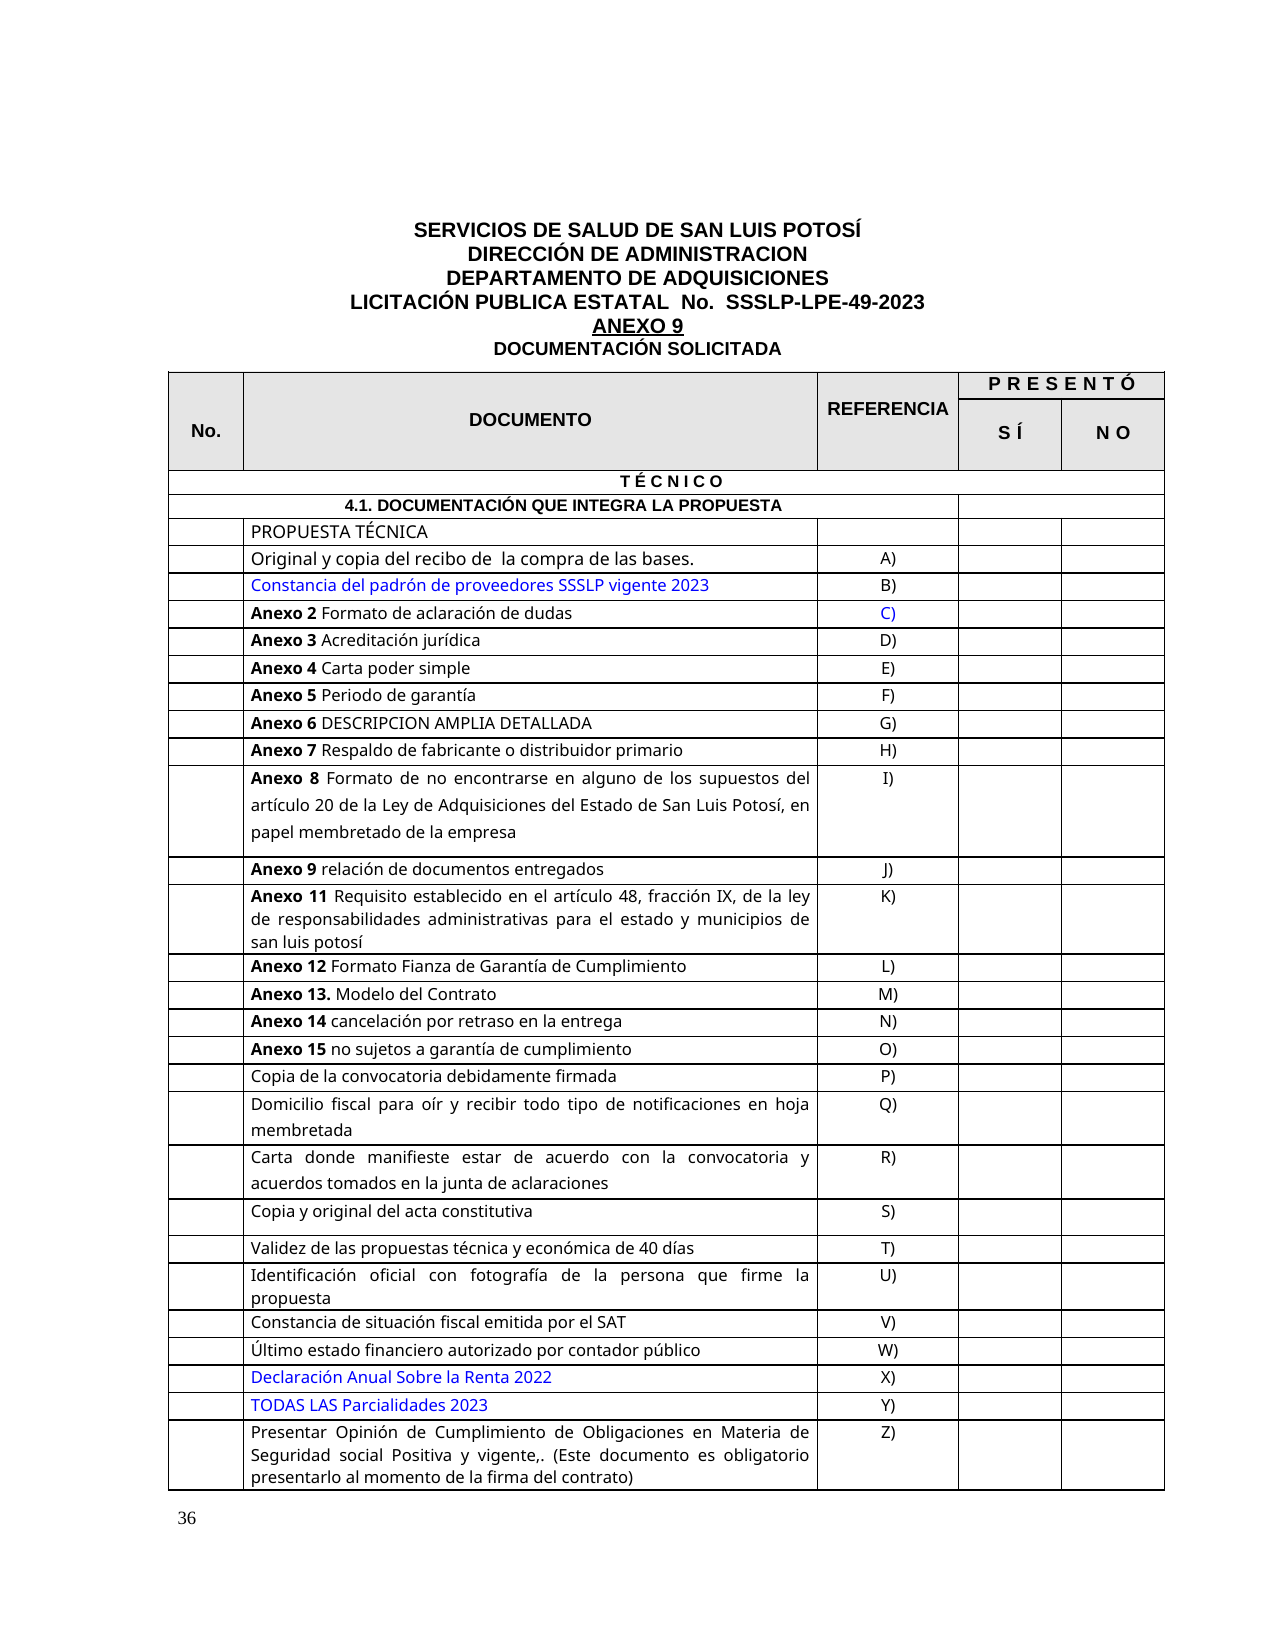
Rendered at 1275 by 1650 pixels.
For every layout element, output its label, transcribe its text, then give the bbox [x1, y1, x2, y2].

table_cell [169, 1366, 243, 1392]
table_cell Anexo 9 relación de documentos entregados [244, 858, 817, 883]
table_cell [959, 495, 1164, 518]
table_cell [959, 858, 1061, 883]
table_cell Validez de las propuestas técnica y económica de 40 días [244, 1236, 817, 1262]
table_cell [169, 739, 243, 765]
table_cell [959, 519, 1061, 545]
table_cell Y) [818, 1393, 958, 1419]
table_header REFERENCIA [818, 373, 958, 470]
table_cell Identificación oficial con fotografía de la persona que firme la propuesta [244, 1264, 817, 1309]
table_cell Anexo 6 DESCRIPCION AMPLIA DETALLADA [244, 711, 817, 737]
table_cell [169, 656, 243, 682]
text SERVICIOS DE SALUD DE SAN LUIS POTOSÍ [177, 218, 1098, 242]
text DOCUMENTACIÓN SOLICITADA [177, 337, 1098, 359]
table_cell Presentar Opinión de Cumplimiento de Obligaciones en Materia de Seguridad social Positiva y vigente,. (Este documento es obligatorio presentarlo al momento de la firma del contrato) [244, 1421, 817, 1489]
table_cell [1062, 885, 1164, 953]
table_cell [169, 1421, 243, 1489]
table_cell W) [818, 1338, 958, 1364]
subtitle ANEXO 9 [177, 313, 1098, 337]
table_cell [1062, 1264, 1164, 1309]
table_cell F) [818, 684, 958, 710]
table_cell R) [818, 1146, 958, 1198]
table_cell [959, 1338, 1061, 1364]
table_cell [959, 711, 1061, 737]
table_cell [1062, 1366, 1164, 1392]
table_cell [959, 574, 1061, 600]
table_cell [959, 1010, 1061, 1036]
table_cell [959, 1037, 1061, 1063]
table_cell E) [818, 656, 958, 682]
table_cell [959, 1264, 1061, 1309]
table_cell Constancia del padrón de proveedores SSSLP vigente 2023 [244, 574, 817, 600]
table_header No. [169, 373, 243, 470]
table_cell [1062, 858, 1164, 883]
table_cell [818, 519, 958, 545]
table_cell [1062, 739, 1164, 765]
table_cell Z) [818, 1421, 958, 1489]
table_cell [169, 858, 243, 883]
table_cell [169, 684, 243, 710]
table_cell K) [818, 885, 958, 953]
table_cell [1062, 1200, 1164, 1235]
table_cell [169, 1311, 243, 1337]
table_cell [169, 1146, 243, 1198]
table_cell Copia de la convocatoria debidamente firmada [244, 1065, 817, 1091]
table_cell [959, 601, 1061, 627]
table_cell [169, 955, 243, 981]
table_cell Original y copia del recibo de la compra de las bases. [244, 546, 817, 572]
table_cell M) [818, 982, 958, 1008]
table_cell [959, 1146, 1061, 1198]
table_cell [959, 1393, 1061, 1419]
table_cell [1062, 1421, 1164, 1489]
table_cell U) [818, 1264, 958, 1309]
table_cell [169, 766, 243, 856]
table_cell [1062, 1338, 1164, 1364]
table_cell [169, 711, 243, 737]
table_cell [169, 1393, 243, 1419]
table_cell [169, 601, 243, 627]
table_cell [959, 1065, 1061, 1091]
table_cell D) [818, 629, 958, 655]
table_cell T É C N I C O [169, 471, 1164, 494]
table_cell TODAS LAS Parcialidades 2023 [244, 1393, 817, 1419]
table_cell N) [818, 1010, 958, 1036]
table_cell [1062, 684, 1164, 710]
table_cell G) [818, 711, 958, 737]
table_cell [959, 1421, 1061, 1489]
table_cell Domicilio fiscal para oír y recibir todo tipo de notificaciones en hoja membretada [244, 1092, 817, 1144]
table_cell Constancia de situación fiscal emitida por el SAT [244, 1311, 817, 1337]
table_cell [959, 739, 1061, 765]
text LICITACIÓN PUBLICA ESTATAL No. SSSLP-LPE-49-2023 [177, 289, 1098, 313]
table_cell [1062, 574, 1164, 600]
table_cell C) [818, 601, 958, 627]
table_cell Anexo 8 Formato de no encontrarse en alguno de los supuestos del artículo 20 de la Ley de Adquisiciones del Estado de San Luis Potosí, en papel membretado de la empresa [244, 766, 817, 856]
table_cell [959, 885, 1061, 953]
table_cell Copia y original del acta constitutiva [244, 1200, 817, 1235]
table_cell [1062, 1037, 1164, 1063]
table_cell [169, 1264, 243, 1309]
table_cell [1062, 1010, 1164, 1036]
table_cell NO [1062, 400, 1164, 470]
table_cell Anexo 12 Formato Fianza de Garantía de Cumplimiento [244, 955, 817, 981]
table_cell [959, 684, 1061, 710]
table_cell [1062, 711, 1164, 737]
table_cell [1062, 955, 1164, 981]
table_cell [959, 629, 1061, 655]
table_cell [959, 656, 1061, 682]
table_cell Anexo 14 cancelación por retraso en la entrega [244, 1010, 817, 1036]
table_cell Anexo 13. Modelo del Contrato [244, 982, 817, 1008]
table_cell [169, 629, 243, 655]
table_cell [169, 885, 243, 953]
table_cell Anexo 15 no sujetos a garantía de cumplimiento [244, 1037, 817, 1063]
table_cell Declaración Anual Sobre la Renta 2022 [244, 1366, 817, 1392]
table_cell P) [818, 1065, 958, 1091]
table_cell Anexo 4 Carta poder simple [244, 656, 817, 682]
table_cell L) [818, 955, 958, 981]
table_cell T) [818, 1236, 958, 1262]
table_cell [1062, 1311, 1164, 1337]
table_cell [169, 1065, 243, 1091]
table_cell [169, 1338, 243, 1364]
table_cell SÍ [959, 400, 1061, 470]
table_cell Último estado financiero autorizado por contador público [244, 1338, 817, 1364]
table_cell [1062, 766, 1164, 856]
table_cell [1062, 1236, 1164, 1262]
table_cell [1062, 1092, 1164, 1144]
table_cell [169, 982, 243, 1008]
table_cell 4.1. DOCUMENTACIÓN QUE INTEGRA LA PROPUESTA [169, 495, 958, 518]
table_cell [169, 1200, 243, 1235]
table_cell [959, 955, 1061, 981]
table_cell [959, 982, 1061, 1008]
table_cell [1062, 629, 1164, 655]
table_cell [1062, 546, 1164, 572]
table_cell X) [818, 1366, 958, 1392]
table_cell [169, 1236, 243, 1262]
table_cell [959, 546, 1061, 572]
table_cell [1062, 601, 1164, 627]
table_cell I) [818, 766, 958, 856]
table_cell [959, 1236, 1061, 1262]
table_cell [169, 546, 243, 572]
table_cell [1062, 1393, 1164, 1419]
table_cell [169, 519, 243, 545]
table_cell [169, 574, 243, 600]
table_cell O) [818, 1037, 958, 1063]
table_header PRESENTÓ [959, 373, 1164, 398]
table_cell [1062, 656, 1164, 682]
table_cell [1062, 1065, 1164, 1091]
table_cell S) [818, 1200, 958, 1235]
table_cell B) [818, 574, 958, 600]
table_cell Anexo 11 Requisito establecido en el artículo 48, fracción IX, de la ley de responsabilidades administrativas para el estado y municipios de san luis potosí [244, 885, 817, 953]
table_cell [959, 1092, 1061, 1144]
table_cell Anexo 2 Formato de aclaración de dudas [244, 601, 817, 627]
table_cell Anexo 3 Acreditación jurídica [244, 629, 817, 655]
table_cell Anexo 7 Respaldo de fabricante o distribuidor primario [244, 739, 817, 765]
table_cell PROPUESTA TÉCNICA [244, 519, 817, 545]
table_cell [169, 1037, 243, 1063]
table_header DOCUMENTO [244, 373, 817, 470]
text DEPARTAMENTO DE ADQUISICIONES [177, 266, 1098, 289]
table_cell [959, 1366, 1061, 1392]
table_cell [169, 1010, 243, 1036]
table_cell [1062, 1146, 1164, 1198]
table_cell A) [818, 546, 958, 572]
table_cell [959, 1311, 1061, 1337]
table_cell [1062, 982, 1164, 1008]
table_cell H) [818, 739, 958, 765]
table_cell Carta donde manifieste estar de acuerdo con la convocatoria y acuerdos tomados en la junta de aclaraciones [244, 1146, 817, 1198]
table_cell [1062, 519, 1164, 545]
table_cell [959, 766, 1061, 856]
table_cell [959, 1200, 1061, 1235]
table_cell [169, 1092, 243, 1144]
table_cell Q) [818, 1092, 958, 1144]
table_cell V) [818, 1311, 958, 1337]
table_cell Anexo 5 Periodo de garantía [244, 684, 817, 710]
text DIRECCIÓN DE ADMINISTRACION [177, 242, 1098, 266]
table_cell J) [818, 858, 958, 883]
